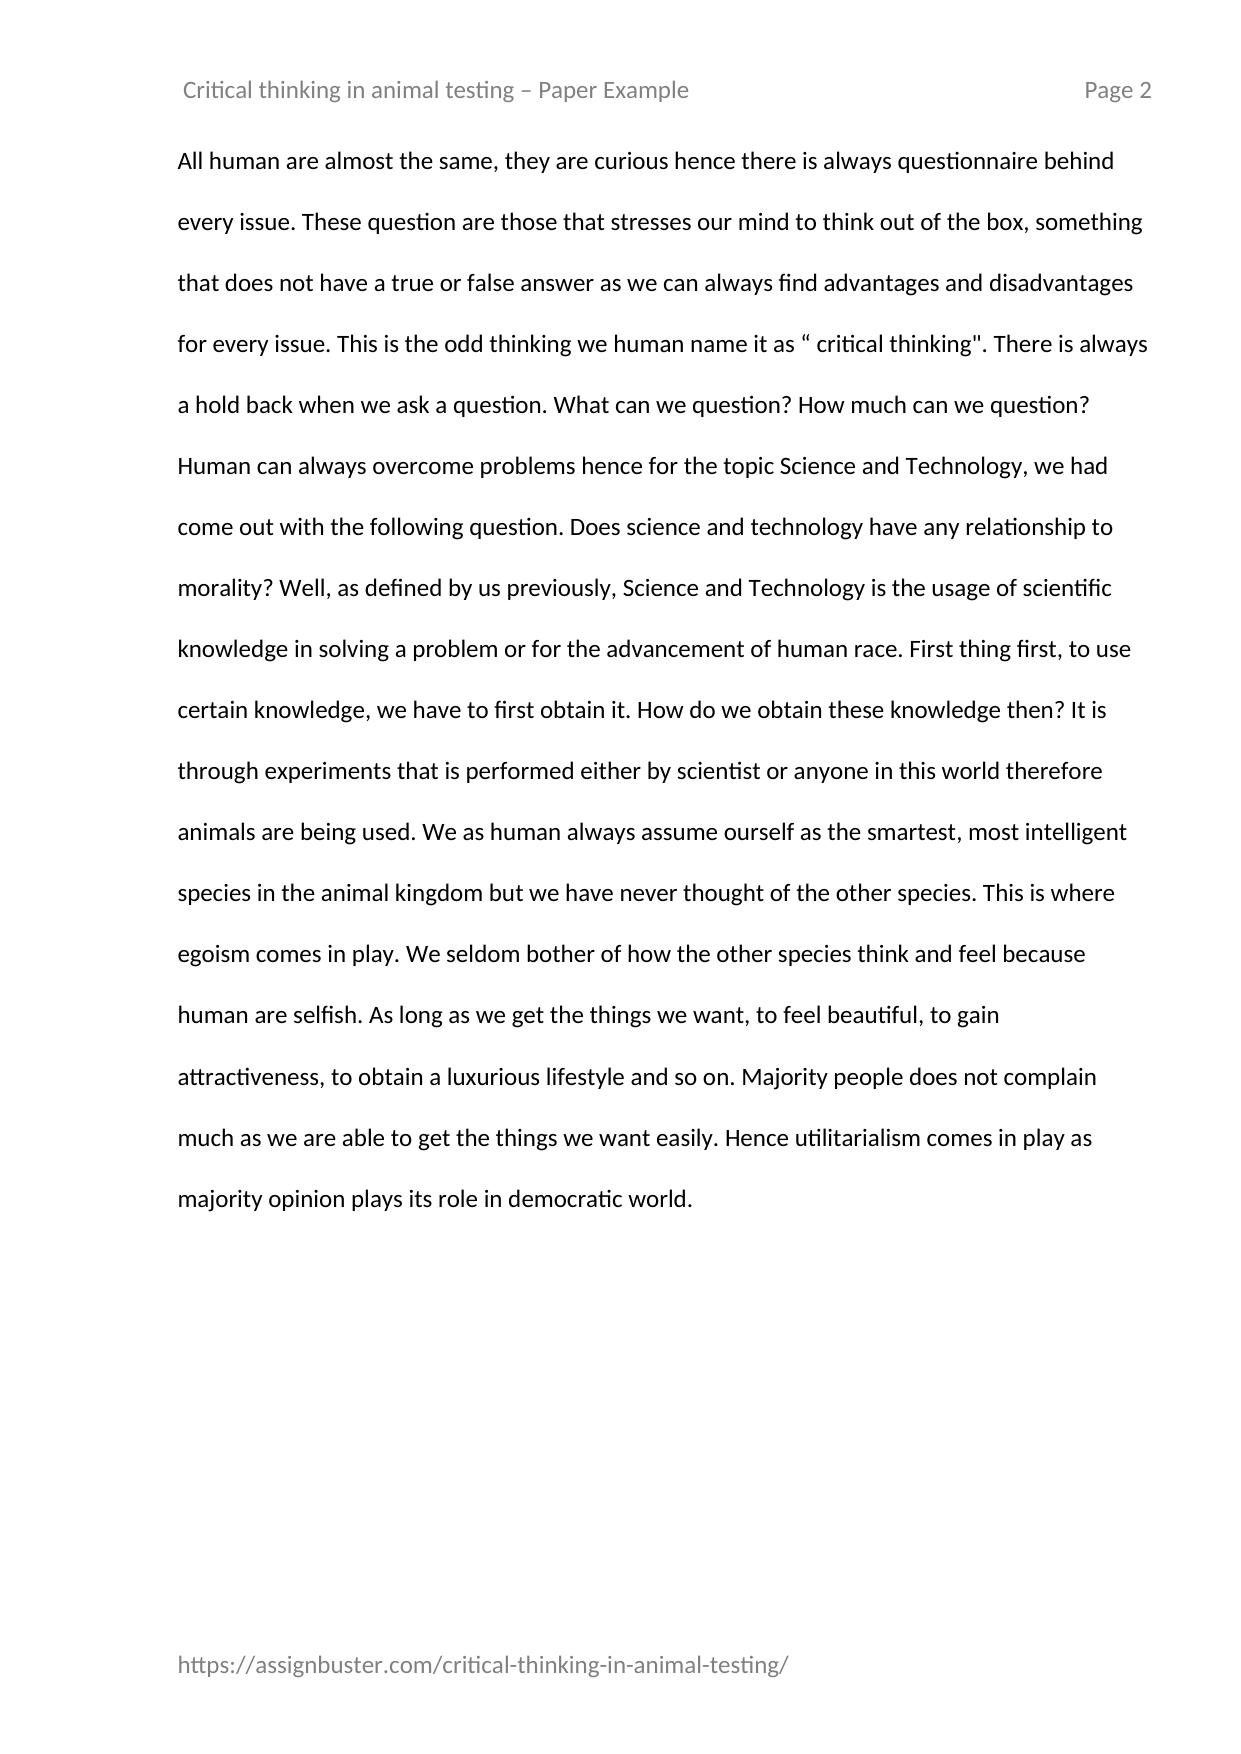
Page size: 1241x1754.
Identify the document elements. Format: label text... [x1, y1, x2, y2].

text All human are almost the same, they are curious hence there is always questionnaire behind every issue. These question are those that stresses our mind to think out of the box, something that does not have a true or false answer as we can always find advantages and disadvantages for every issue. This is the odd thinking we human name it as “ critical thinking". There is always a hold back when we ask a question. What can we question? How much can we question? Human can always overcome problems hence for the topic Science and Technology, we had come out with the following question. Does science and technology have any relationship to morality? Well, as defined by us previously, Science and Technology is the usage of scientific knowledge in solving a problem or for the advancement of human race. First thing first, to use certain knowledge, we have to first obtain it. How do we obtain these knowledge then? It is through experiments that is performed either by scientist or anyone in this world therefore animals are being used. We as human always assume ourself as the smartest, most intelligent species in the animal kingdom but we have never thought of the other species. This is where egoism comes in play. We seldom bother of how the other species think and feel because human are selfish. As long as we get the things we want, to feel beautiful, to gain attractiveness, to obtain a luxurious lifestyle and so on. Majority people does not complain much as we are able to get the things we want easily. Hence utilitarialism comes in play as majority opinion plays its role in democratic world. [177, 145, 1152, 1213]
